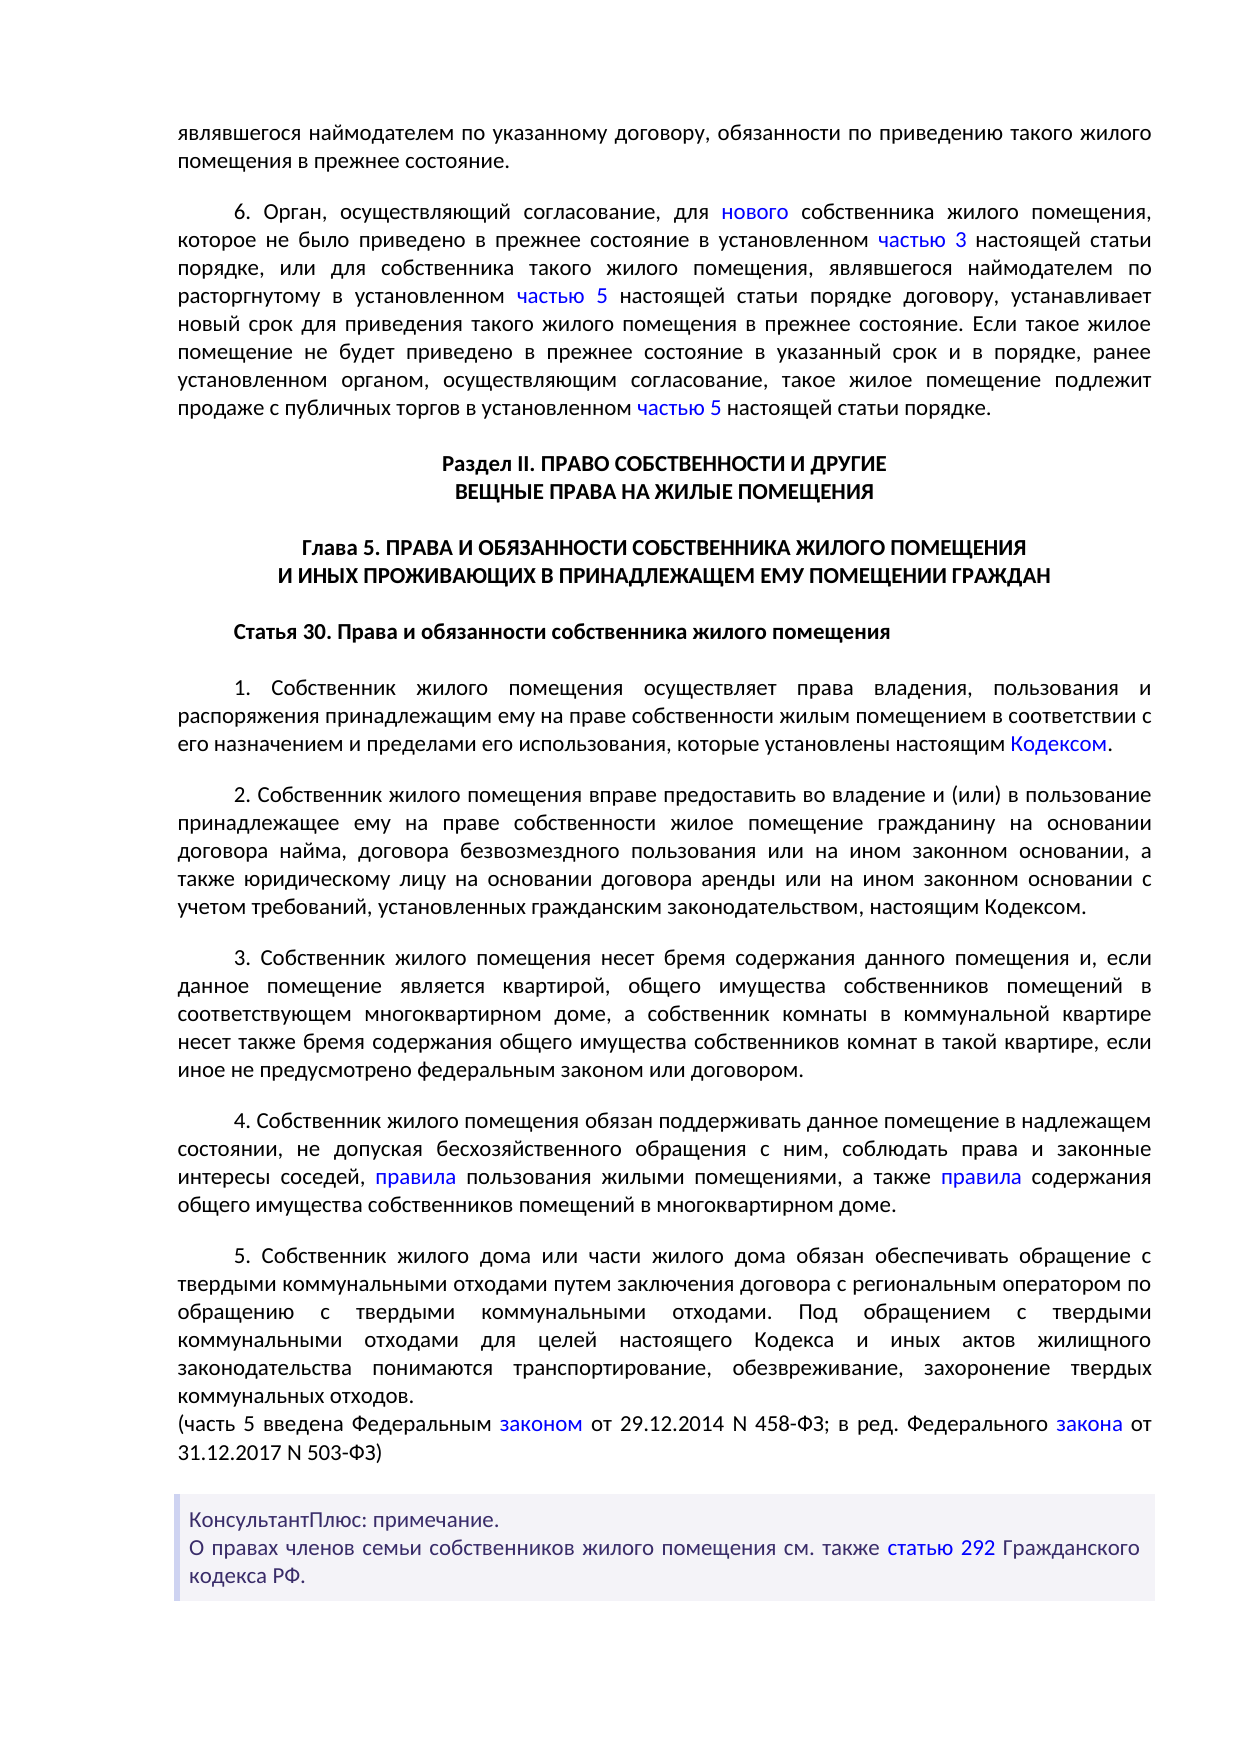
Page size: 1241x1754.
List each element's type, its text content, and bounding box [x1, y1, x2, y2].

title Статья 30. Права и обязанности собственника жилого помещения [177, 617, 1152, 645]
text 3. Собственник жилого помещения несет бремя содержания данного помещения и, если данное помещение является квартирой, общего имущества собственников помещений в соответствующем многоквартирном доме, а собственник комнаты в коммунальной квартире несет также бремя содержания общего имущества собственников комнат в такой квартире, если иное не предусмотрено федеральным законом или договором. [177, 943, 1152, 1083]
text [177, 118, 1152, 174]
text (часть 5 введена Федеральным законом от 29.12.2014 N 458-ФЗ; в ред. Федерального закона от 31.12.2017 N 503-ФЗ) [177, 1409, 1152, 1466]
text 5. Собственник жилого дома или части жилого дома обязан обеспечивать обращение с твердыми коммунальными отходами путем заключения договора с региональным оператором по обращению с твердыми коммунальными отходами. Под обращением с твердыми коммунальными отходами для целей настоящего Кодекса и иных актов жилищного законодательства понимаются транспортирование, обезвреживание, захоронение твердых коммунальных отходов. [177, 1241, 1152, 1409]
title Глава 5. ПРАВА И ОБЯЗАННОСТИ СОБСТВЕННИКА ЖИЛОГО ПОМЕЩЕНИЯ [177, 533, 1152, 561]
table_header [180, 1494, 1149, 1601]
title ВЕЩНЫЕ ПРАВА НА ЖИЛЫЕ ПОМЕЩЕНИЯ [177, 477, 1152, 505]
text 4. Собственник жилого помещения обязан поддерживать данное помещение в надлежащем состоянии, не допуская бесхозяйственного обращения с ним, соблюдать права и законные интересы соседей, правила пользования жилыми помещениями, а также правила содержания общего имущества собственников помещений в многоквартирном доме. [177, 1106, 1152, 1218]
text 6. Орган, осуществляющий согласование, для нового собственника жилого помещения, которое не было приведено в прежнее состояние в установленном частью 3 настоящей статьи порядке, или для собственника такого жилого помещения, являвшегося наймодателем по расторгнутому в установленном частью 5 настоящей статьи порядке договору, устанавливает новый срок для приведения такого жилого помещения в прежнее состояние. Если такое жилое помещение не будет приведено в прежнее состояние в указанный срок и в порядке, ранее установленном органом, осуществляющим согласование, такое жилое помещение подлежит продаже с публичных торгов в установленном частью 5 настоящей статьи порядке. [177, 197, 1152, 421]
title И ИНЫХ ПРОЖИВАЮЩИХ В ПРИНАДЛЕЖАЩЕМ ЕМУ ПОМЕЩЕНИИ ГРАЖДАН [177, 561, 1152, 589]
text 2. Собственник жилого помещения вправе предоставить во владение и (или) в пользование принадлежащее ему на праве собственности жилое помещение гражданину на основании договора найма, договора безвозмездного пользования или на ином законном основании, а также юридическому лицу на основании договора аренды или на ином законном основании с учетом требований, установленных гражданским законодательством, настоящим Кодексом. [177, 780, 1152, 921]
title Раздел II. ПРАВО СОБСТВЕННОСТИ И ДРУГИЕ [177, 449, 1152, 477]
text 1. Собственник жилого помещения осуществляет права владения, пользования и распоряжения принадлежащим ему на праве собственности жилым помещением в соответствии с его назначением и пределами его использования, которые установлены настоящим Кодексом. [177, 673, 1152, 757]
